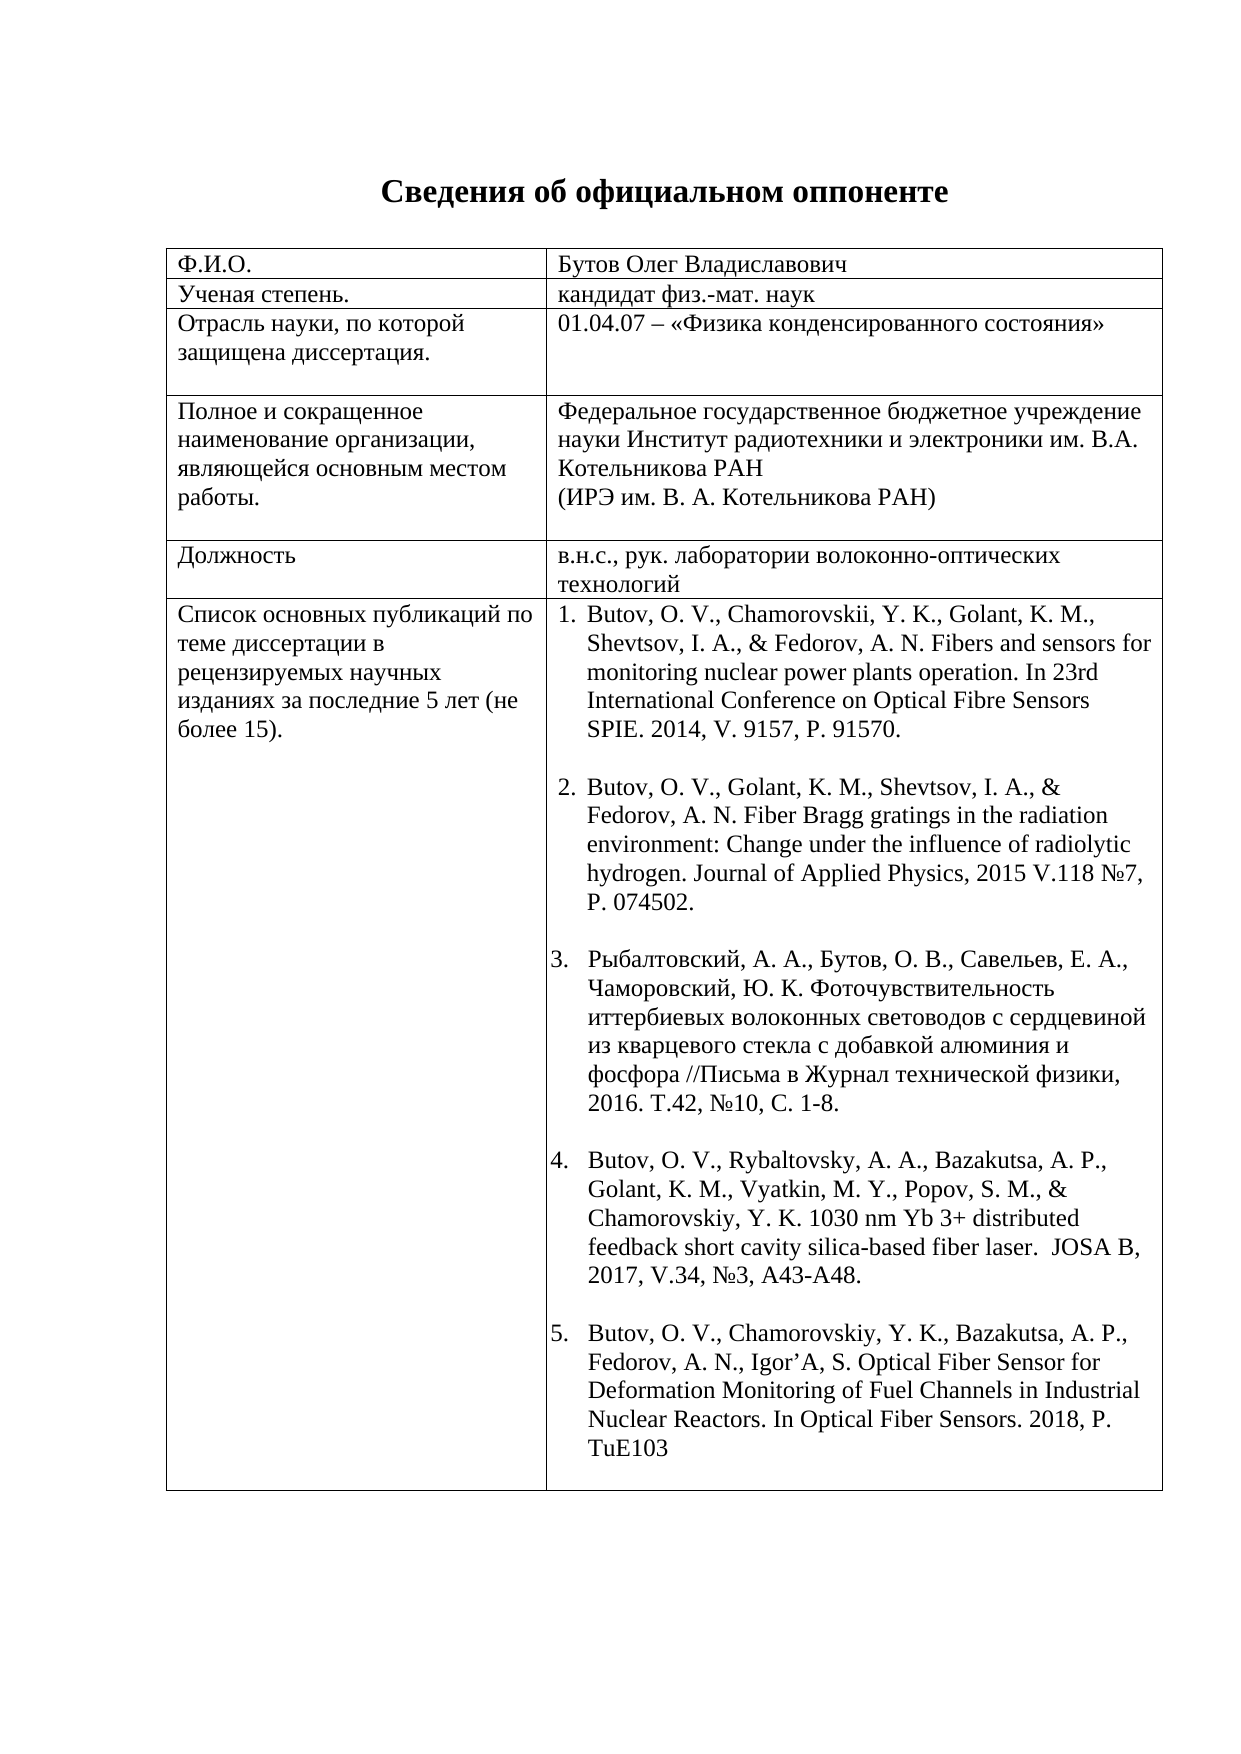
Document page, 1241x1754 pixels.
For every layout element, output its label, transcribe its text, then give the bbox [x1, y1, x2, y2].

table_cell Полное и сокращенное наименование организации, являющейся основным местом работы. [167, 396, 546, 539]
text Сведения об официальном оппоненте [177, 171, 1152, 209]
table_header Ф.И.О. [167, 249, 546, 278]
table_cell Федеральное государственное бюджетное учреждение науки Институт радиотехники и электроники им. В.А. Котельникова РАН (ИРЭ им. В. А. Котельникова РАН) [547, 396, 1162, 539]
table_cell Butov, O. V., Chamorovskii, Y. K., Golant, K. M., Shevtsov, I. A., & Fedorov, A. N. Fibers and sensors for monitoring nuclear power plants operation. In 23rd International Conference on Optical Fibre Sensors SPIE. 2014, V. 9157, P. 91570. Butov, O. V., Golant, K. M., Shevtsov, I. A., & Fedorov, A. N. Fiber Bragg gratings in the radiation environment: Change under the influence of radiolytic hydrogen. Journal of Applied Physics, 2015 V.118 №7, P. 074502. Рыбалтовский, А. А., Бутов, О. В., Савельев, Е. А., Чаморовский, Ю. К. Фоточувствительность иттербиевых волоконных световодов с сердцевиной из кварцевого стекла с добавкой алюминия и фосфора //Письма в Журнал технической физики, 2016. Т.42, №10, С. 1-8. Butov, O. V., Rybaltovsky, A. A., Bazakutsa, A. P., Golant, K. M., Vyatkin, M. Y., Popov, S. M., & Chamorovskiy, Y. K. 1030 nm Yb 3+ distributed feedback short cavity silica-based fiber laser. JOSA B, 2017, V.34, №3, A43-A48. Butov, O. V., Chamorovskiy, Y. K., Bazakutsa, A. P., Fedorov, A. N., Igor’A, S. Optical Fiber Sensor for Deformation Monitoring of Fuel Channels in Industrial Nuclear Reactors. In Optical Fiber Sensors. 2018, P. TuE103 [547, 599, 1162, 1490]
table_cell Список основных публикаций по теме диссертации в рецензируемых научных изданиях за последние 5 лет (не более 15). [167, 599, 546, 1490]
table_cell Ученая степень. [167, 279, 546, 307]
table_header Бутов Олег Владиславович [547, 249, 1162, 278]
table_cell в.н.с., рук. лаборатории волоконно-оптических технологий [547, 541, 1162, 598]
table_cell Должность [167, 541, 546, 598]
table_cell кандидат физ.-мат. наук [547, 279, 1162, 307]
table_cell 01.04.07 – «Физика конденсированного состояния» [547, 309, 1162, 395]
table_cell Отрасль науки, по которой защищена диссертация. [167, 309, 546, 395]
